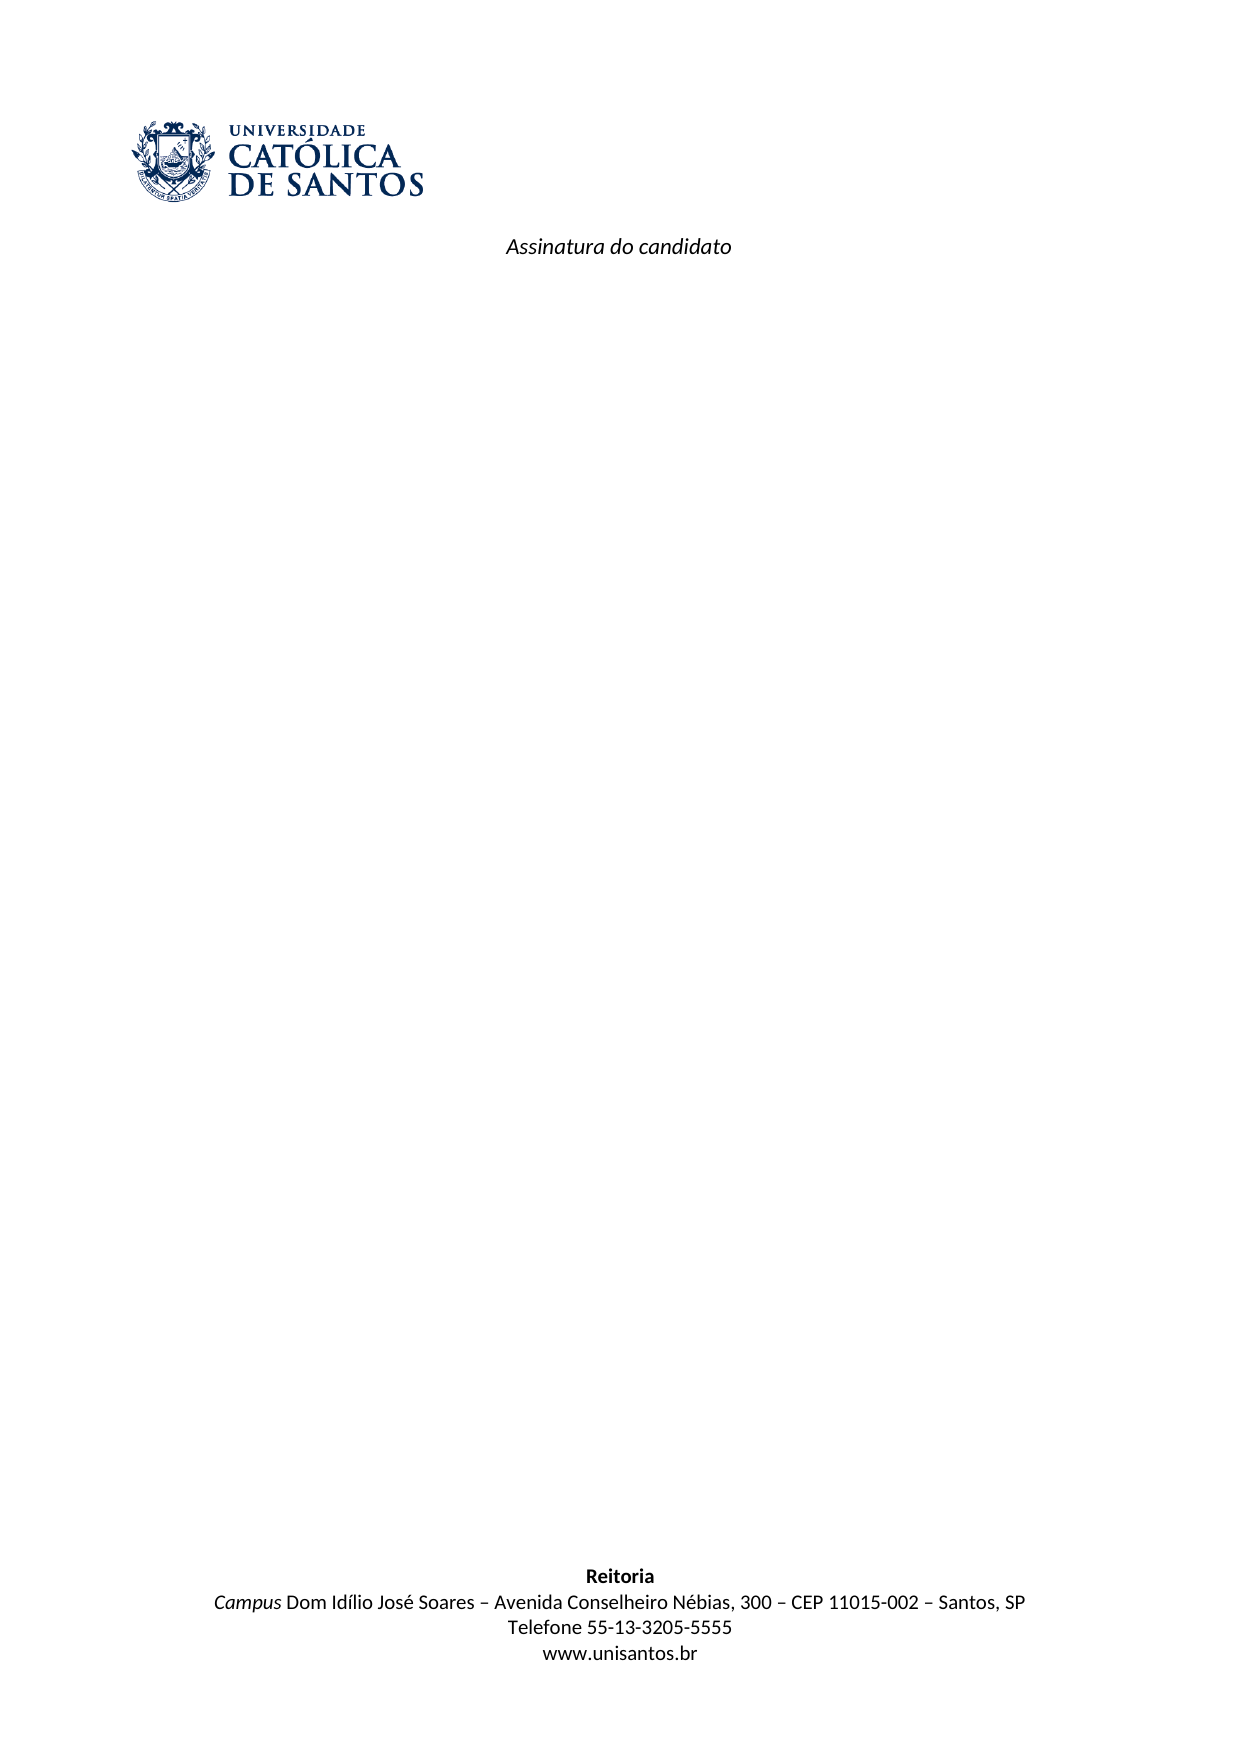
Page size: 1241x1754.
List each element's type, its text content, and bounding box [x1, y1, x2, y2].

picture [118, 88, 448, 233]
text Assinatura do candidato [118, 232, 1122, 260]
